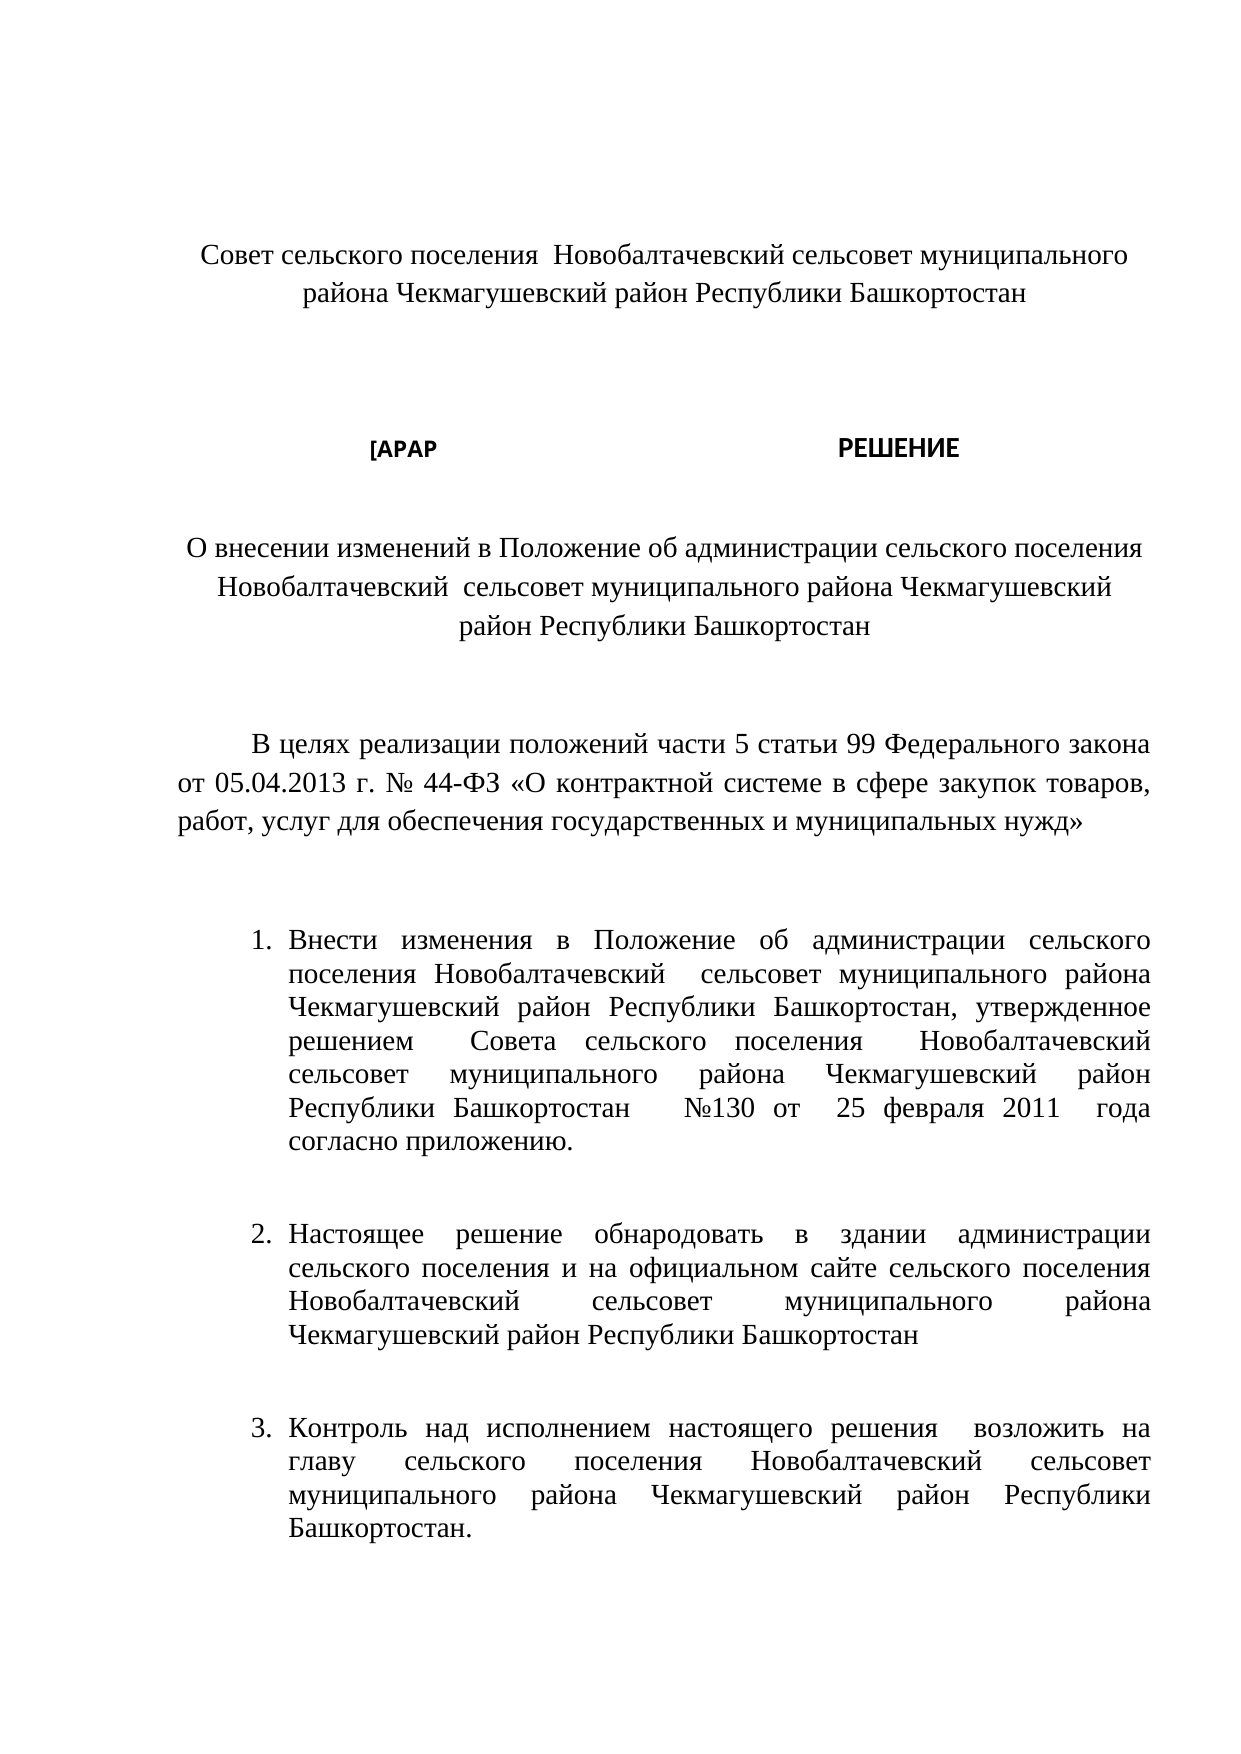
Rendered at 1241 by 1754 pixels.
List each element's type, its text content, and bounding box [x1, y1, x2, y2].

list Контроль над исполнением настоящего решения возложить на главу сельского поселения Новобалтачевский сельсовет муниципального района Чекмагушевский район Республики Башкортостан. [251, 1410, 1152, 1544]
list Внести изменения в Положение об администрации сельского поселения Новобалтачевский сельсовет муниципального района Чекмагушевский район Республики Башкортостан, утвержденное решением Совета сельского поселения Новобалтачевский сельсовет муниципального района Чекмагушевский район Республики Башкортостан №130 от 25 февраля 2011 года согласно приложению. [251, 922, 1152, 1157]
text Совет сельского поселения Новобалтачевский сельсовет муниципального района Чекмагушевский район Республики Башкортостан [177, 237, 1152, 309]
list Настоящее решение обнародовать в здании администрации сельского поселения и на официальном сайте сельского поселения Новобалтачевский сельсовет муниципального района Чекмагушевский район Республики Башкортостан [251, 1216, 1152, 1351]
text [АРАР РЕШЕНИЕ [177, 429, 1152, 465]
text О внесении изменений в Положение об администрации сельского поселения Новобалтачевский сельсовет муниципального района Чекмагушевский район Республики Башкортостан [177, 531, 1152, 641]
text В целях реализации положений части 5 статьи 99 Федерального закона от 05.04.2013 г. № 44-ФЗ «О контрактной системе в сфере закупок товаров, работ, услуг для обеспечения государственных и муниципальных нужд» [177, 726, 1152, 837]
